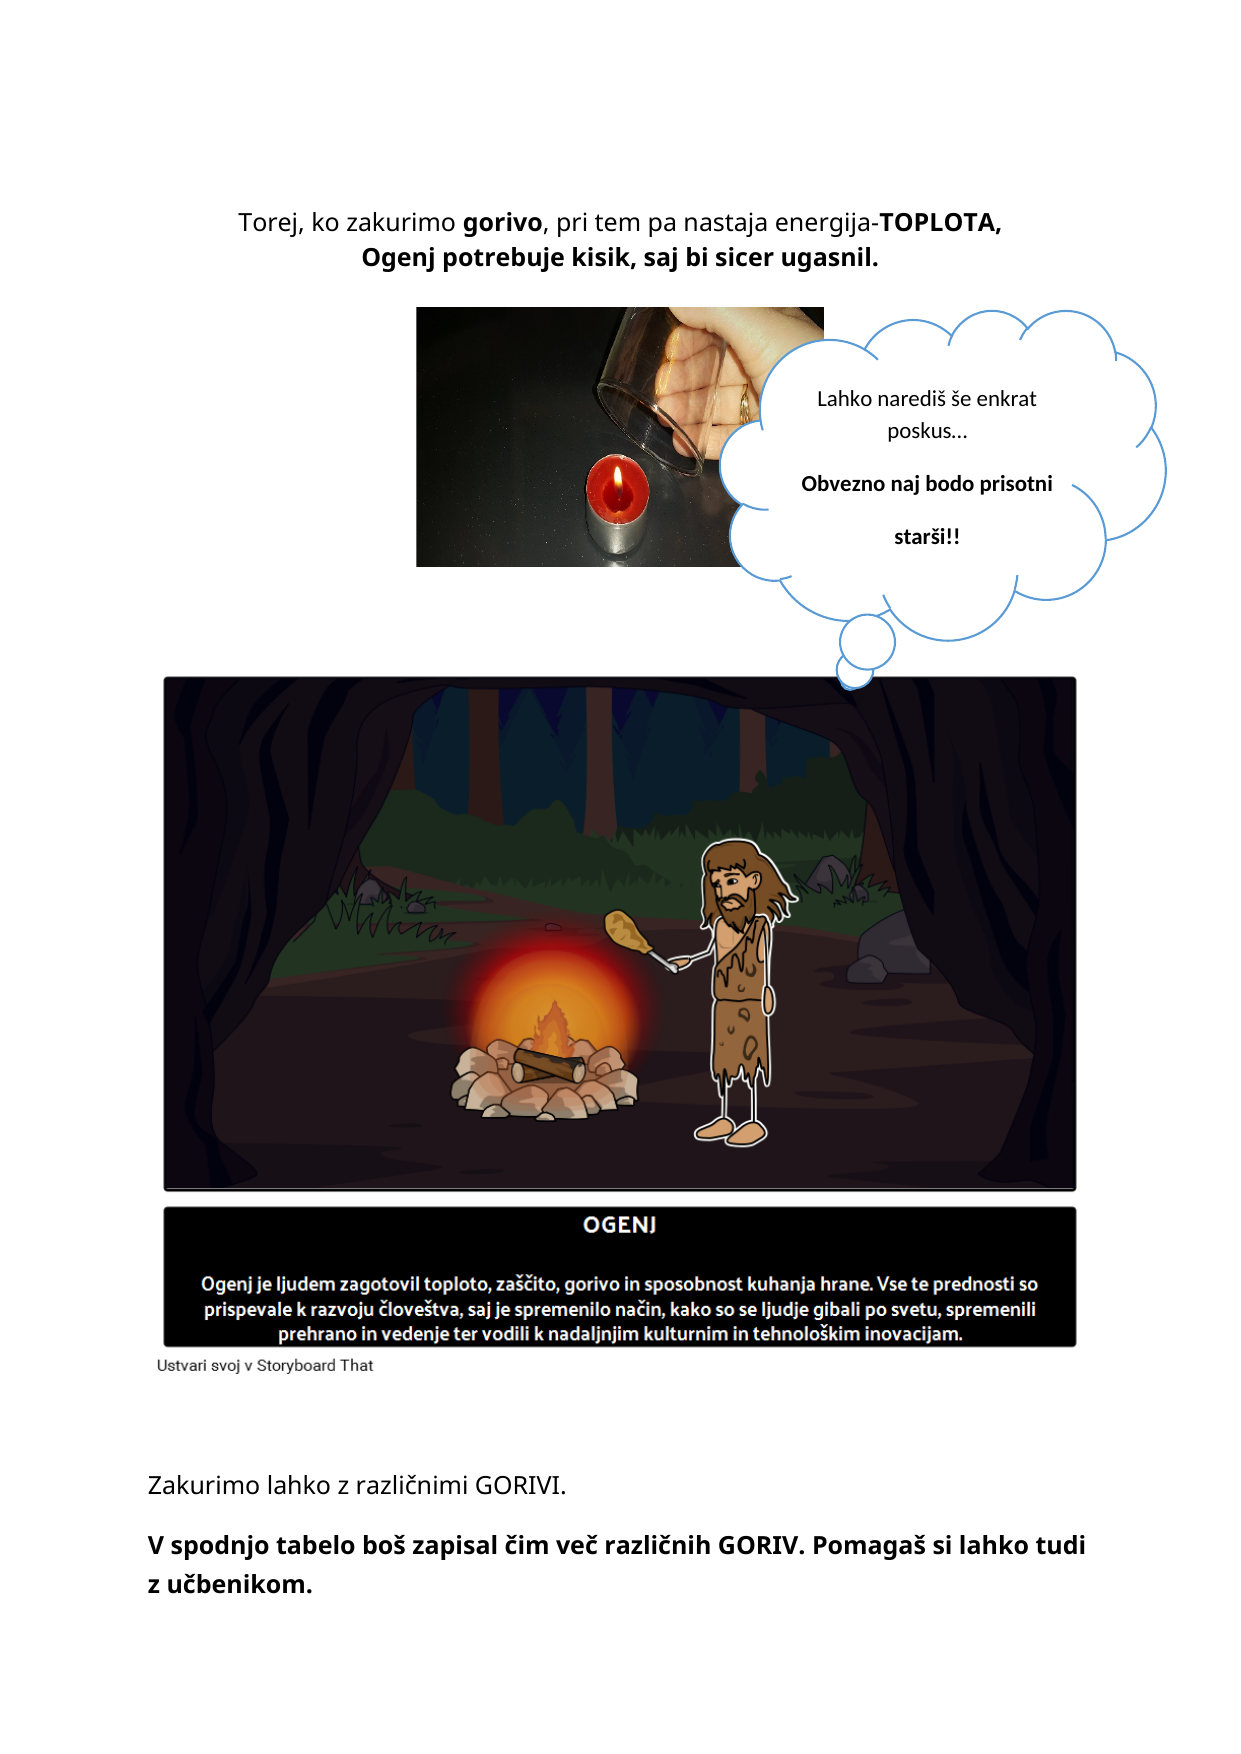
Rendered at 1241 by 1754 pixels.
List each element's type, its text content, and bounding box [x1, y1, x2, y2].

picture [416, 307, 824, 567]
text Torej, ko zakurimo gorivo, pri tem pa nastaja energija-TOPLOTA, [148, 205, 1093, 239]
text Zakurimo lahko z različnimi GORIVI. [148, 1468, 1093, 1502]
text Ogenj potrebuje kisik, saj bi sicer ugasnil. [148, 239, 1093, 273]
text V spodnjo tabelo boš zapisal čim več različnih GORIV. Pomagaš si lahko tudi z učbenikom. [148, 1528, 1093, 1601]
picture [147, 660, 1093, 1383]
